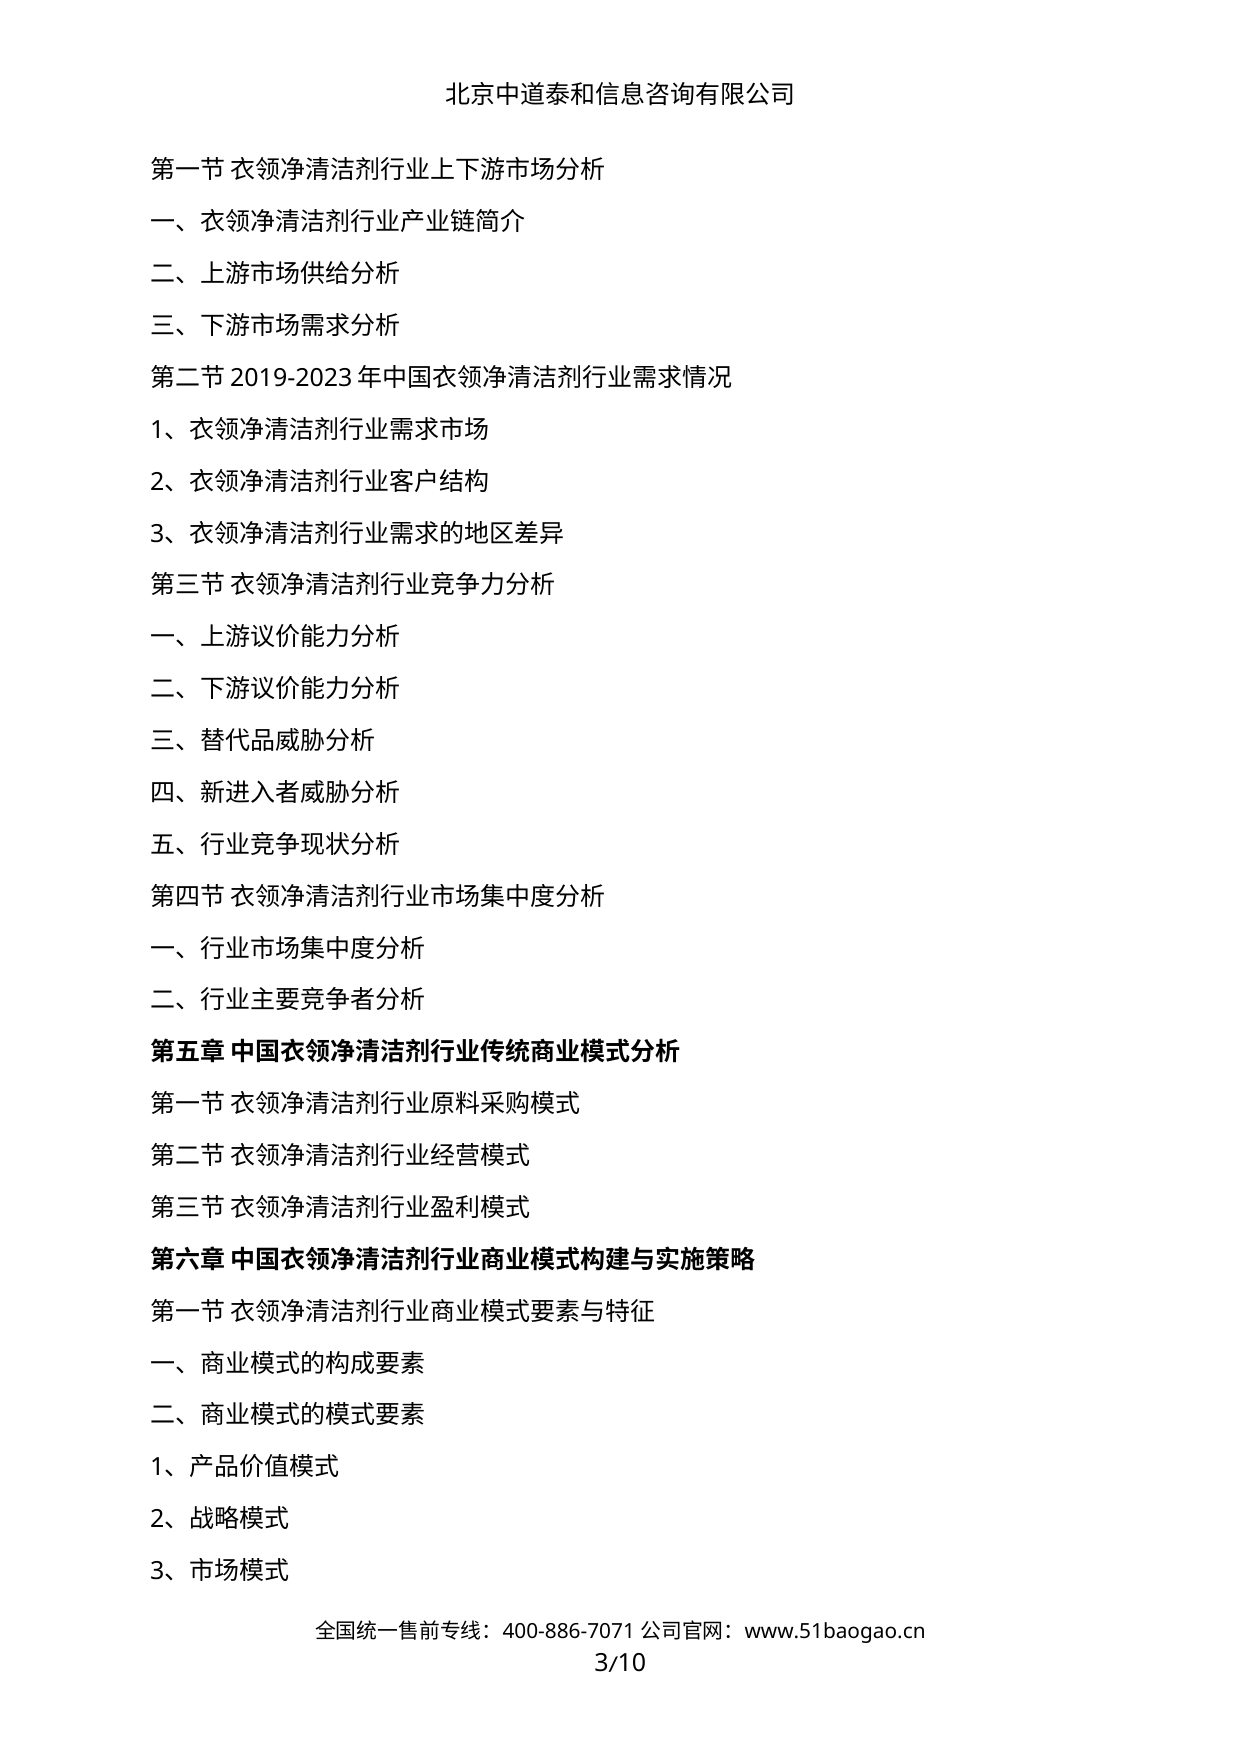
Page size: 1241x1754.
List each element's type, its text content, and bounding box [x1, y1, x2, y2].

text 一、行业市场集中度分析 [150, 928, 1090, 964]
text 一、商业模式的构成要素 [150, 1343, 1090, 1379]
text 第二节2019-2023年中国衣领净清洁剂行业需求情况 [150, 357, 1090, 394]
text 第一节 衣领净清洁剂行业原料采购模式 [150, 1084, 1090, 1120]
text 2、战略模式 [150, 1499, 1090, 1535]
text 一、上游议价能力分析 [150, 617, 1090, 653]
text 第一节 衣领净清洁剂行业商业模式要素与特征 [150, 1291, 1090, 1327]
text 第六章 中国衣领净清洁剂行业商业模式构建与实施策略 [150, 1239, 1090, 1276]
text 第三节 衣领净清洁剂行业盈利模式 [150, 1187, 1090, 1224]
text 二、下游议价能力分析 [150, 669, 1090, 705]
text 第三节 衣领净清洁剂行业竞争力分析 [150, 565, 1090, 601]
text 2、衣领净清洁剂行业客户结构 [150, 461, 1090, 497]
text 三、下游市场需求分析 [150, 306, 1090, 342]
text 一、衣领净清洁剂行业产业链简介 [150, 202, 1090, 238]
text 1、衣领净清洁剂行业需求市场 [150, 409, 1090, 446]
text 3、市场模式 [150, 1551, 1090, 1587]
text 第四节 衣领净清洁剂行业市场集中度分析 [150, 876, 1090, 912]
text 五、行业竞争现状分析 [150, 824, 1090, 861]
text 二、上游市场供给分析 [150, 254, 1090, 290]
text 四、新进入者威胁分析 [150, 772, 1090, 809]
text 三、替代品威胁分析 [150, 721, 1090, 757]
text 1、产品价值模式 [150, 1447, 1090, 1483]
text 第一节 衣领净清洁剂行业上下游市场分析 [150, 150, 1090, 186]
text 第五章 中国衣领净清洁剂行业传统商业模式分析 [150, 1032, 1090, 1068]
text 二、商业模式的模式要素 [150, 1395, 1090, 1431]
text 二、行业主要竞争者分析 [150, 980, 1090, 1016]
text 3、衣领净清洁剂行业需求的地区差异 [150, 513, 1090, 549]
text 第二节 衣领净清洁剂行业经营模式 [150, 1136, 1090, 1172]
